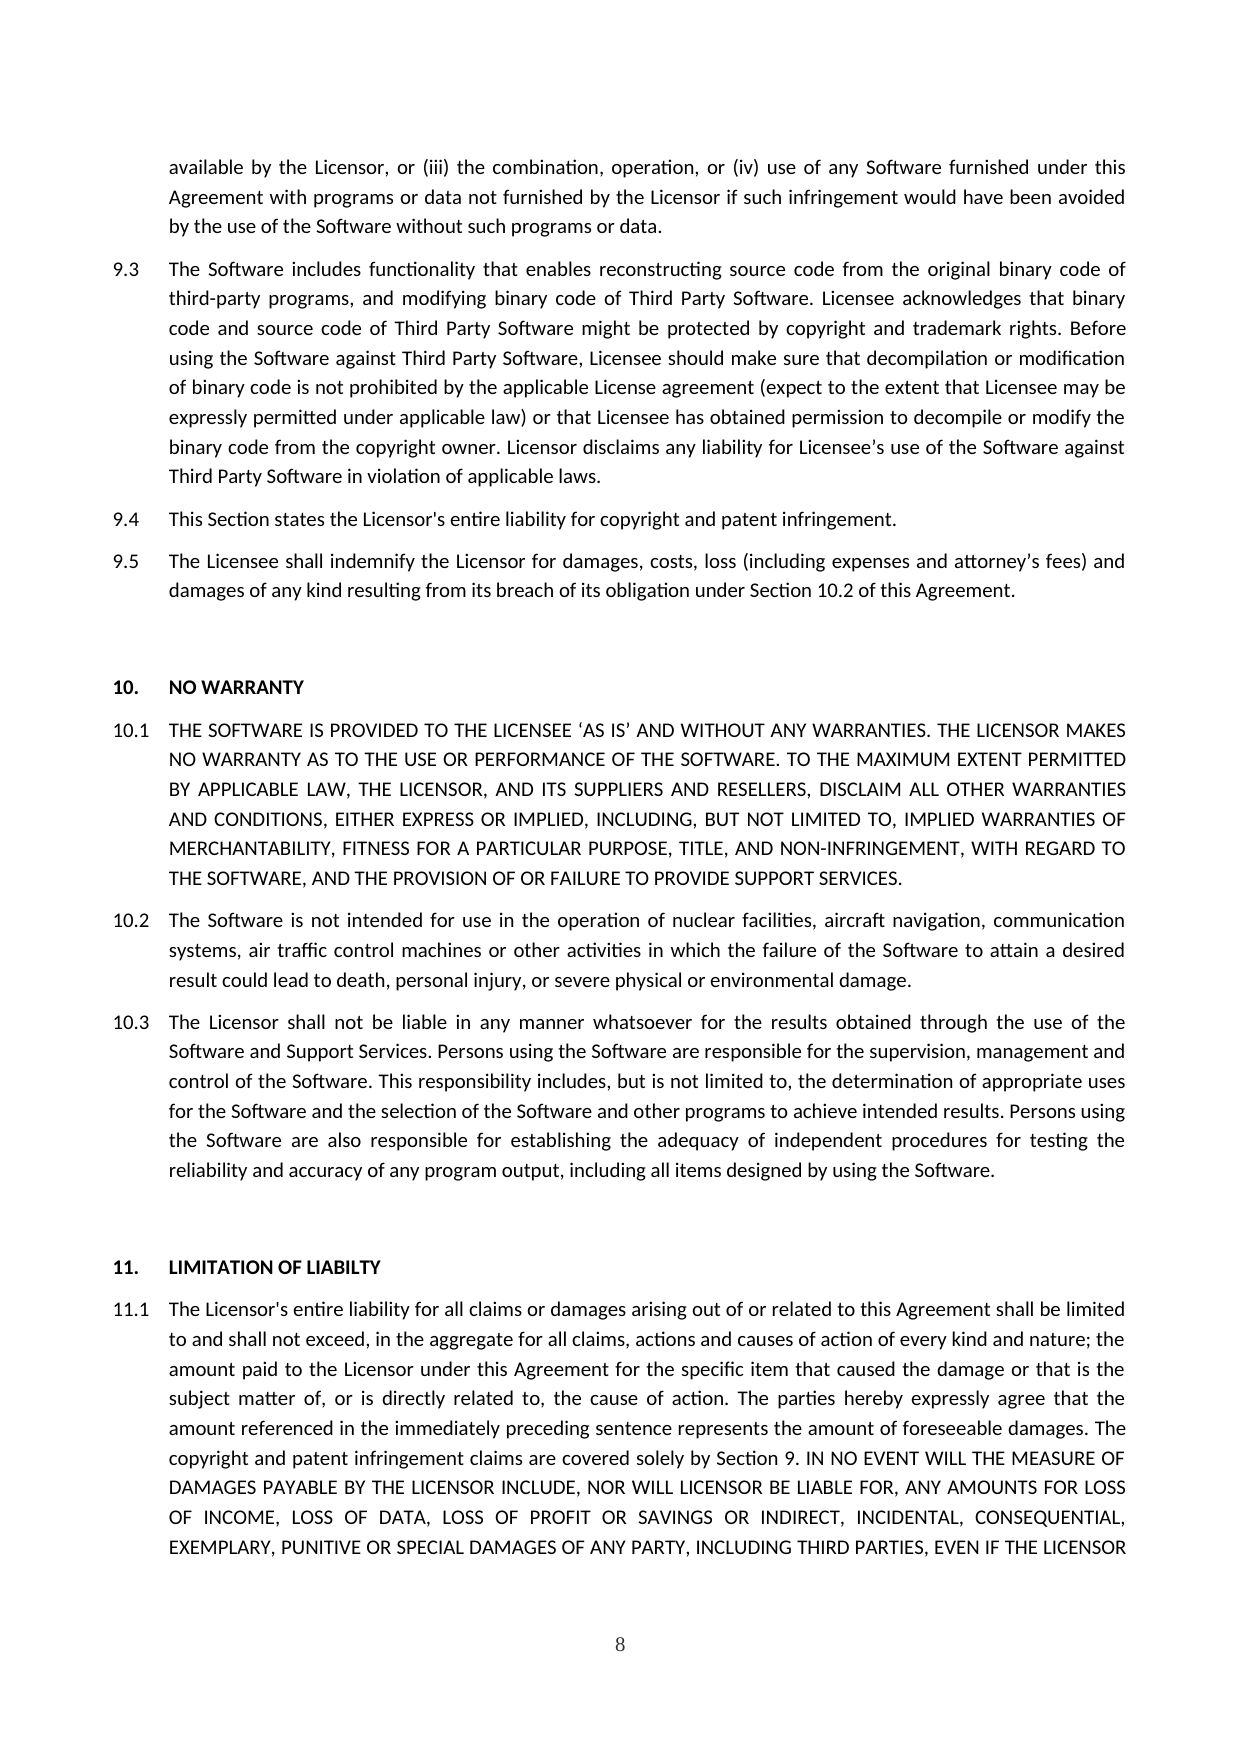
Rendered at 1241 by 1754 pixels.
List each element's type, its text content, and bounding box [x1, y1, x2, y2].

text 10.2 The Software is not intended for use in the operation of nuclear facilities, aircraft navigation, communication systems, air traffic control machines or other activities in which the failure of the Software to attain a desired result could lead to death, personal injury, or severe physical or environmental damage. [112, 903, 1128, 992]
subtitle 11. LIMITATION OF LIABILTY [112, 1250, 1128, 1280]
text 10.1 THE SOFTWARE IS PROVIDED TO THE LICENSEE ‘AS IS’ AND WITHOUT ANY WARRANTIES. THE LICENSOR MAKES NO WARRANTY AS TO THE USE OR PERFORMANCE OF THE SOFTWARE. TO THE MAXIMUM EXTENT PERMITTED BY APPLICABLE LAW, THE LICENSOR, AND ITS SUPPLIERS AND RESELLERS, DISCLAIM ALL OTHER WARRANTIES AND CONDITIONS, EITHER EXPRESS OR IMPLIED, INCLUDING, BUT NOT LIMITED TO, IMPLIED WARRANTIES OF MERCHANTABILITY, FITNESS FOR A PARTICULAR PURPOSE, TITLE, AND NON-INFRINGEMENT, WITH REGARD TO THE SOFTWARE, AND THE PROVISION OF OR FAILURE TO PROVIDE SUPPORT SERVICES. [112, 712, 1128, 891]
text 9.5 The Licensee shall indemnify the Licensor for damages, costs, loss (including expenses and attorney’s fees) and damages of any kind resulting from its breach of its obligation under Section 10.2 of this Agreement. [112, 544, 1128, 603]
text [112, 150, 1128, 239]
text 9.4 This Section states the Licensor's entire liability for copyright and patent infringement. [112, 502, 1128, 531]
subtitle 10. NO WARRANTY [112, 670, 1128, 700]
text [112, 1292, 1128, 1559]
text 9.3 The Software includes functionality that enables reconstructing source code from the original binary code of third-party programs, and modifying binary code of Third Party Software. Licensee acknowledges that binary code and source code of Third Party Software might be protected by copyright and trademark rights. Before using the Software against Third Party Software, Licensee should make sure that decompilation or modification of binary code is not prohibited by the applicable License agreement (expect to the extent that Licensee may be expressly permitted under applicable law) or that Licensee has obtained permission to decompile or modify the binary code from the copyright owner. Licensor disclaims any liability for Licensee’s use of the Software against Third Party Software in violation of applicable laws. [112, 252, 1128, 489]
text 10.3 The Licensor shall not be liable in any manner whatsoever for the results obtained through the use of the Software and Support Services. Persons using the Software are responsible for the supervision, management and control of the Software. This responsibility includes, but is not limited to, the determination of appropriate uses for the Software and the selection of the Software and other programs to achieve intended results. Persons using the Software are also responsible for establishing the adequacy of independent procedures for testing the reliability and accuracy of any program output, including all items designed by using the Software. [112, 1005, 1128, 1183]
